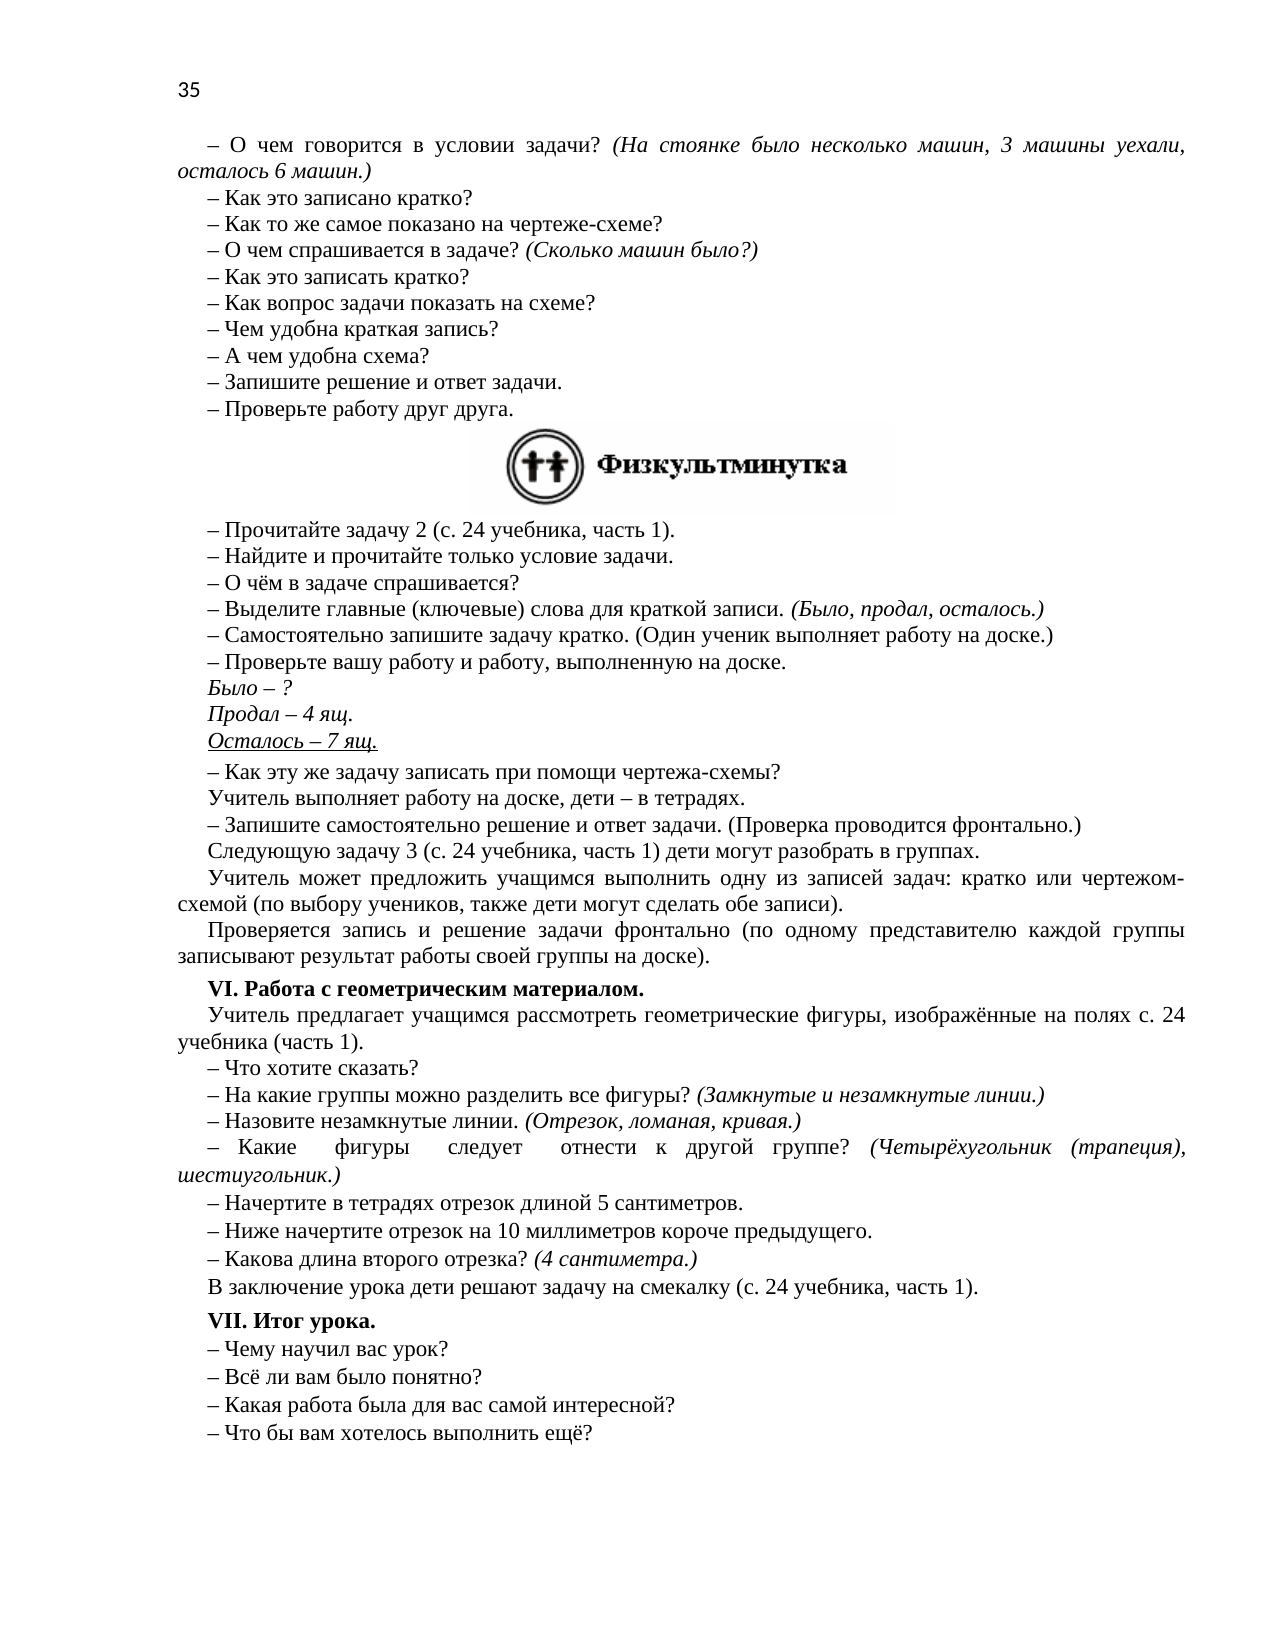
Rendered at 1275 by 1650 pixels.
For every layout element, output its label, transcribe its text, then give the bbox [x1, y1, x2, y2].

text VII. Итог урока. [177, 1307, 1186, 1333]
text Осталось – 7 ящ. [177, 727, 1186, 753]
text Проверяется запись и решение задачи фронтально (по одному представителю каждой группы записывают результат работы своей группы на доске). [177, 916, 1186, 969]
text – Прочитайте задачу 2 (с. 24 учебника, часть 1). [177, 516, 1186, 542]
text – Какая работа была для вас самой интересной? [177, 1391, 1186, 1417]
text VI. Работа с геометрическим материалом. [177, 975, 1186, 1002]
text – Какова длина второго отрезка? (4 сантиметра.) [177, 1245, 1186, 1271]
text – Назовите незамкнутые линии. (Отрезок, ломаная, кривая.) [177, 1107, 1186, 1133]
text – Запишите решение и ответ задачи. [177, 368, 1186, 394]
text – Что хотите сказать? [177, 1054, 1186, 1081]
text – Начертите в тетрадях отрезок длиной 5 сантиметров. [177, 1189, 1186, 1216]
text – Как то же самое показано на чертеже-схеме? [177, 210, 1186, 236]
text – Как вопрос задачи показать на схеме? [177, 289, 1186, 316]
text – Чему научил вас урок? [177, 1335, 1186, 1361]
text Учитель может предложить учащимся выполнить одну из записей задач: кратко или чертежом-схемой (по выбору учеников, также дети могут сделать обе записи). [177, 863, 1186, 916]
text – О чем говорится в условии задачи? (На стоянке было несколько машин, 3 машины уехали, осталось 6 машин.) [177, 131, 1186, 184]
text – На какие группы можно разделить все фигуры? (Замкнутые и незамкнутые линии.) [177, 1081, 1186, 1107]
text – А чем удобна схема? [177, 342, 1186, 368]
text Было – ? [177, 674, 1186, 700]
text – О чём в задаче спрашивается? [177, 569, 1186, 595]
text – Всё ли вам было понятно? [177, 1363, 1186, 1389]
text – Что бы вам хотелось выполнить ещё? [177, 1419, 1186, 1445]
text – Выделите главные (ключевые) слова для краткой записи. (Было, продал, осталось.) [177, 595, 1186, 621]
text – Запишите самостоятельно решение и ответ задачи. (Проверка проводится фронтально.) [177, 811, 1186, 837]
text – Чем удобна краткая запись? [177, 316, 1186, 342]
text В заключение урока дети решают задачу на смекалку (с. 24 учебника, часть 1). [177, 1273, 1186, 1299]
text – Как это записано кратко? [177, 184, 1186, 210]
text – Найдите и прочитайте только условие задачи. [177, 542, 1186, 569]
text – О чем спрашивается в задаче? (Сколько машин было?) [177, 236, 1186, 263]
text – Самостоятельно запишите задачу кратко. (Один ученик выполняет работу на доске.) [177, 621, 1186, 648]
text Учитель выполняет работу на доске, дети – в тетрадях. [177, 784, 1186, 811]
text – Ниже начертите отрезок на 10 миллиметров короче предыдущего. [177, 1217, 1186, 1243]
picture [468, 421, 895, 516]
text Продал – 4 ящ. [177, 700, 1186, 727]
text – Проверьте вашу работу и работу, выполненную на доске. [177, 648, 1186, 674]
text – Проверьте работу друг друга. [177, 394, 1186, 421]
text Следующую задачу 3 (с. 24 учебника, часть 1) дети могут разобрать в группах. [177, 837, 1186, 863]
text – Как это записать кратко? [177, 263, 1186, 289]
text Учитель предлагает учащимся рассмотреть геометрические фигуры, изображённые на полях с. 24 учебника (часть 1). [177, 1002, 1186, 1054]
text – Как эту же задачу записать при помощи чертежа-схемы? [177, 758, 1186, 784]
text – Какие фигуры следует отнести к другой группе? (Четырёхугольник (трапеция), шестиугольник.) [177, 1133, 1186, 1188]
